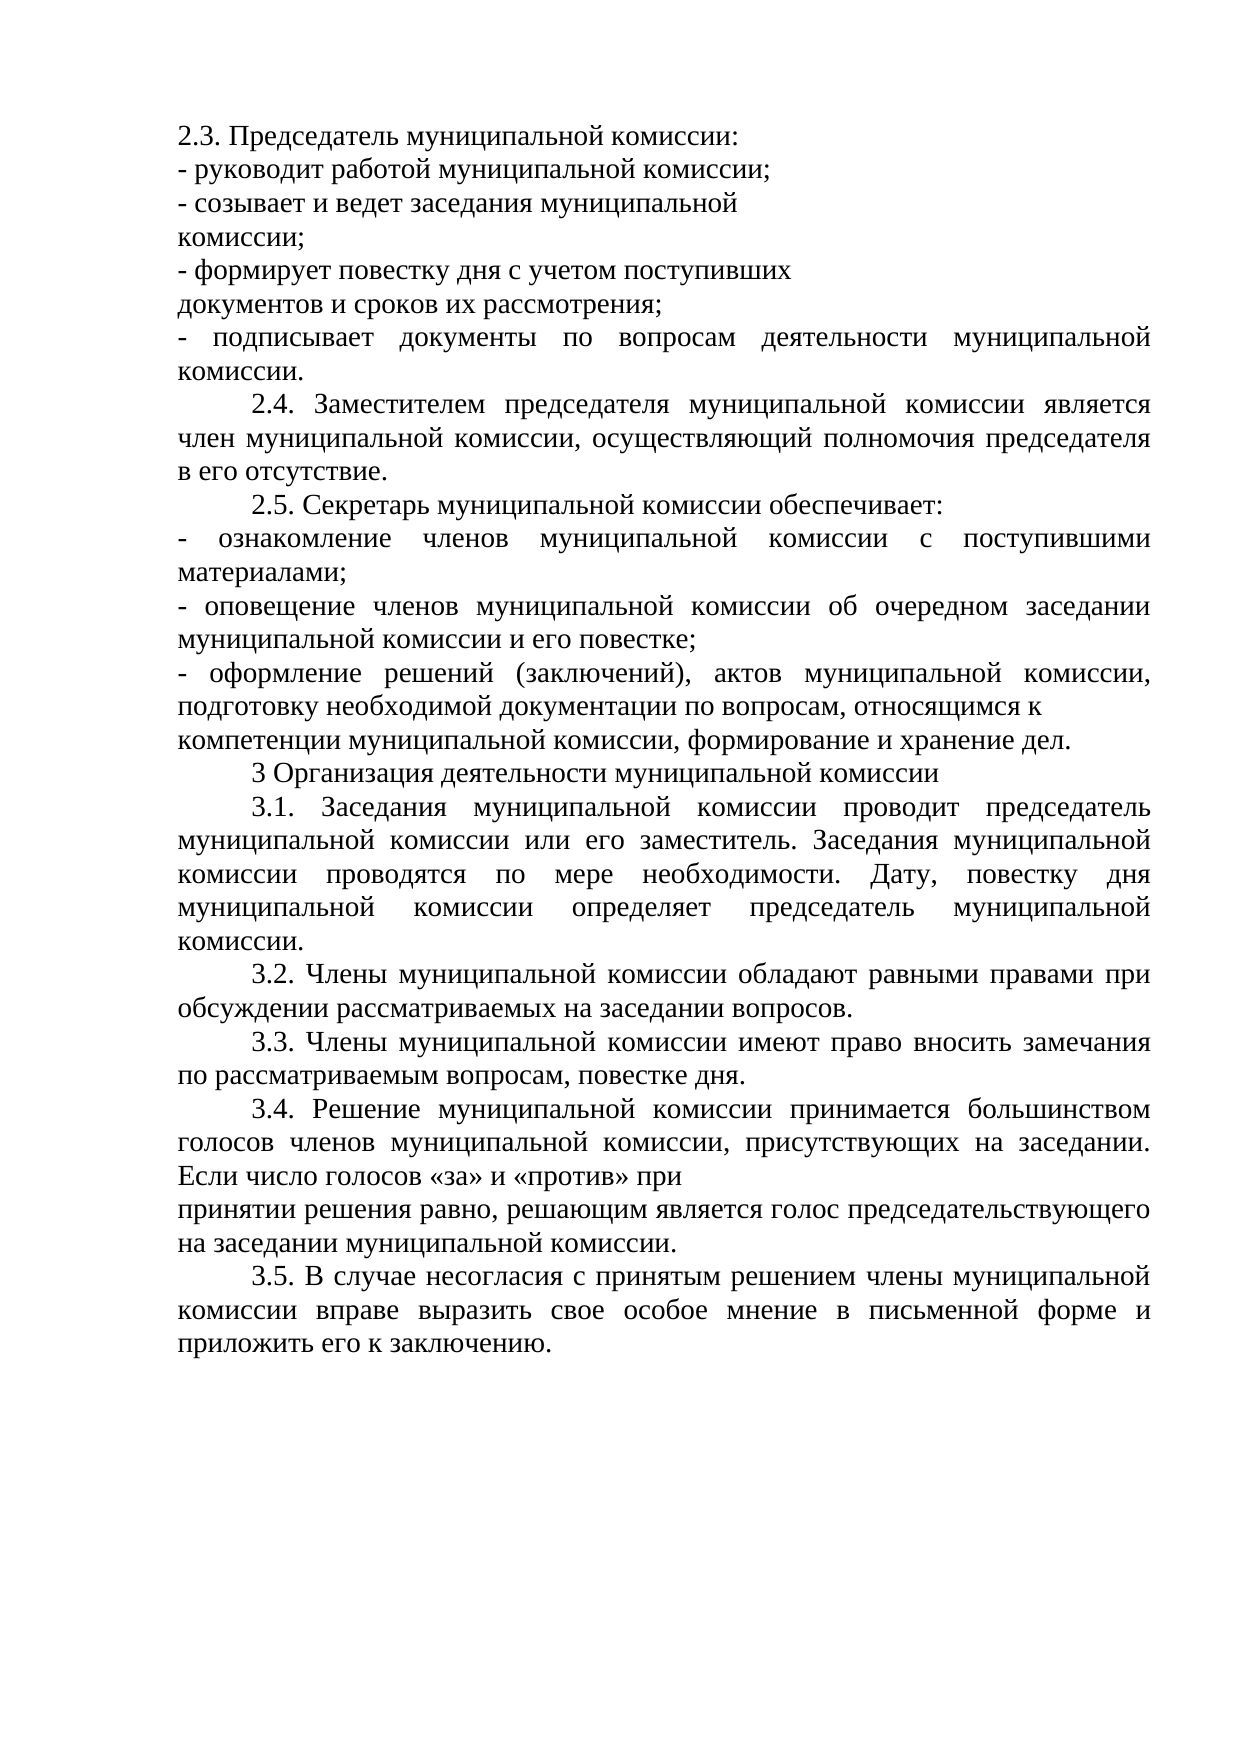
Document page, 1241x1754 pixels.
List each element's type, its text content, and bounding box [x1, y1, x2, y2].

text - руководит работой муниципальной комиссии; [177, 152, 1152, 185]
text - формирует повестку дня с учетом поступивших [177, 252, 1152, 286]
text 3.5. В случае несогласия с принятым решением члены муниципальной комиссии вправе выразить свое особое мнение в письменной форме и приложить его к заключению. [177, 1258, 1152, 1359]
text комиссии; [177, 219, 1152, 252]
text 3 Организация деятельности муниципальной комиссии [177, 755, 1152, 789]
text - созывает и ведет заседания муниципальной [177, 185, 1152, 219]
text - оформление решений (заключений), актов муниципальной комиссии, подготовку необходимой документации по вопросам, относящимся к [177, 655, 1152, 722]
text 3.3. Члены муниципальной комиссии имеют право вносить замечания по рассматриваемым вопросам, повестке дня. [177, 1024, 1152, 1091]
text принятии решения равно, решающим является голос председательствующего на заседании муниципальной комиссии. [177, 1191, 1152, 1258]
text - подписывает документы по вопросам деятельности муниципальной комиссии. [177, 319, 1152, 386]
text 2.5. Секретарь муниципальной комиссии обеспечивает: [177, 487, 1152, 521]
text компетенции муниципальной комиссии, формирование и хранение дел. [177, 722, 1152, 755]
text 2.3. Председатель муниципальной комиссии: [177, 118, 1152, 152]
text 3.2. Члены муниципальной комиссии обладают равными правами при обсуждении рассматриваемых на заседании вопросов. [177, 957, 1152, 1024]
text 3.4. Решение муниципальной комиссии принимается большинством голосов членов муниципальной комиссии, присутствующих на заседании. Если число голосов «за» и «против» при [177, 1091, 1152, 1191]
text документов и сроков их рассмотрения; [177, 286, 1152, 319]
text - оповещение членов муниципальной комиссии об очередном заседании муниципальной комиссии и его повестке; [177, 588, 1152, 655]
text - ознакомление членов муниципальной комиссии с поступившими материалами; [177, 521, 1152, 588]
text 2.4. Заместителем председателя муниципальной комиссии является член муниципальной комиссии, осуществляющий полномочия председателя в его отсутствие. [177, 386, 1152, 487]
text 3.1. Заседания муниципальной комиссии проводит председатель муниципальной комиссии или его заместитель. Заседания муниципальной комиссии проводятся по мере необходимости. Дату, повестку дня муниципальной комиссии определяет председатель муниципальной комиссии. [177, 789, 1152, 957]
